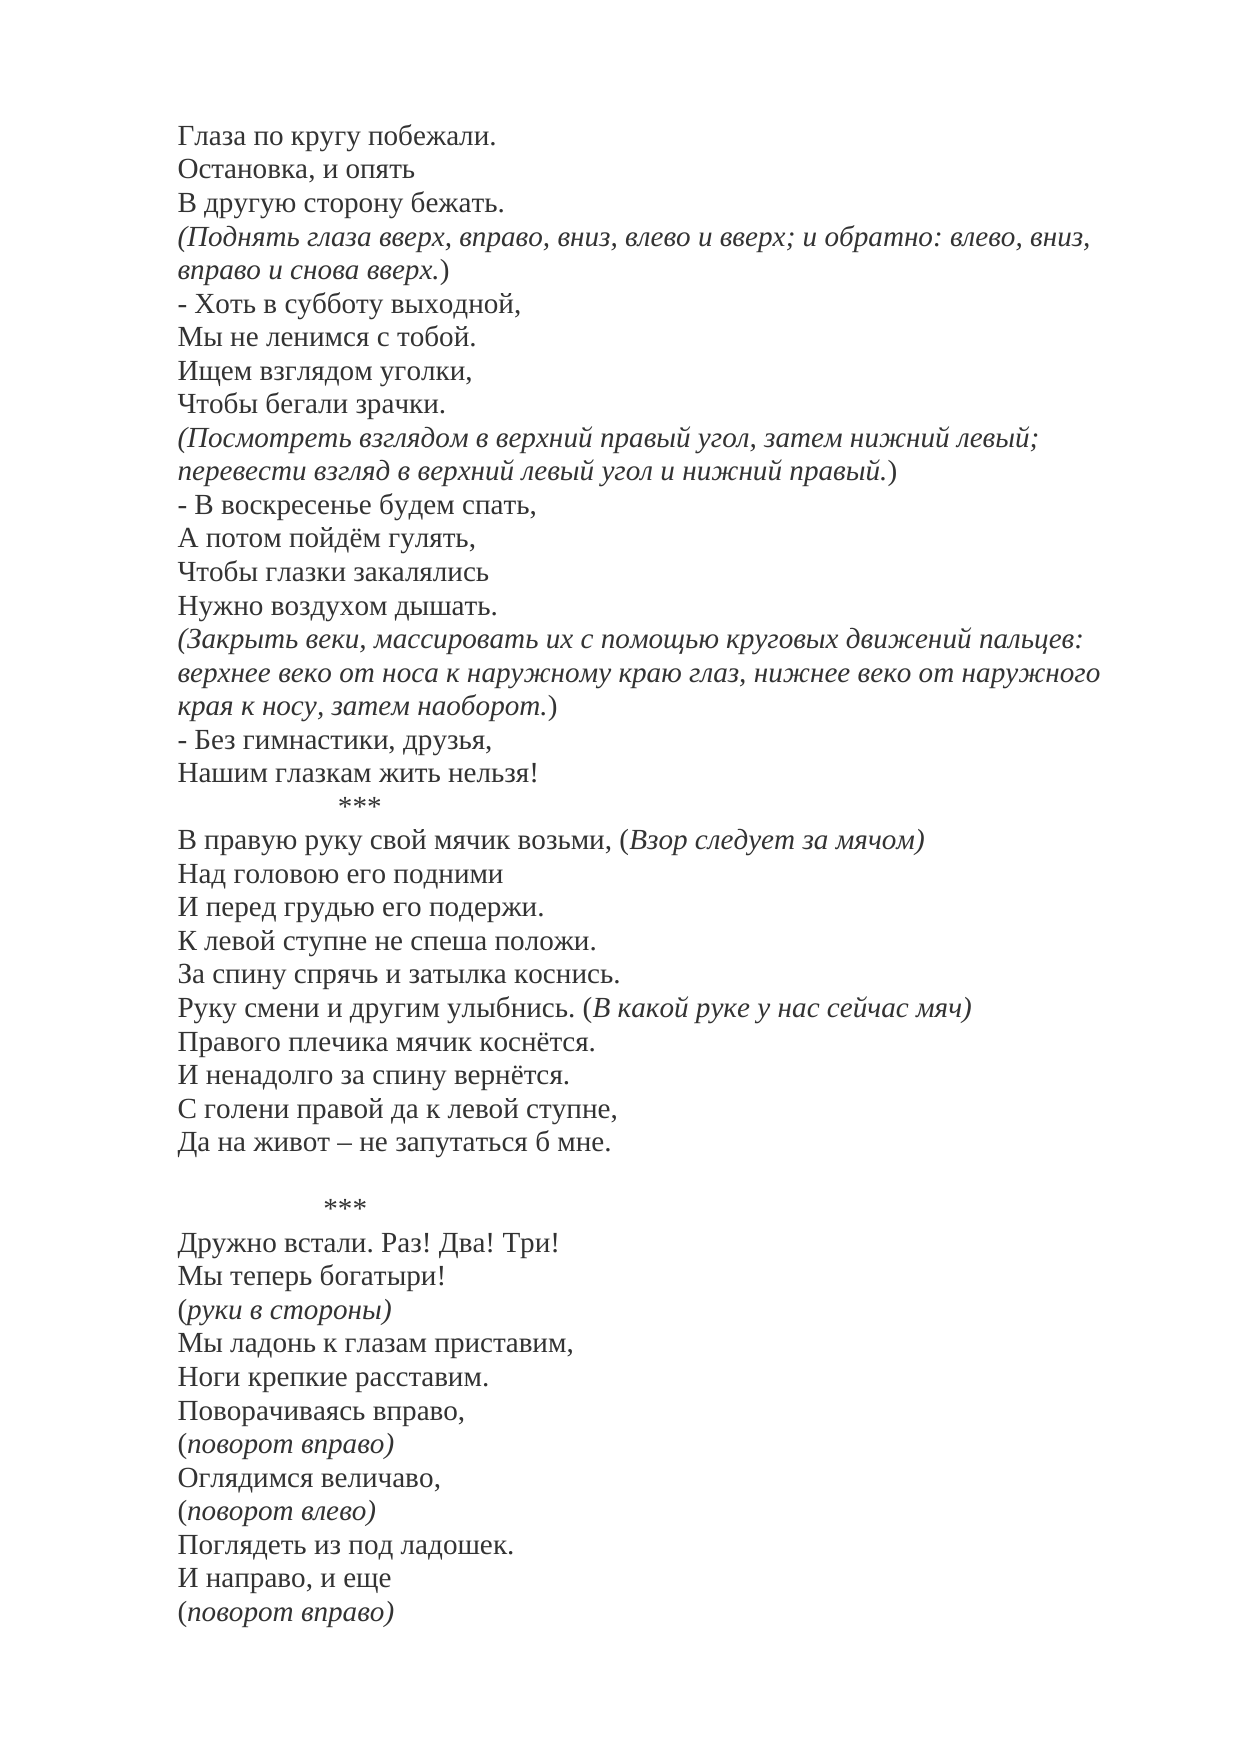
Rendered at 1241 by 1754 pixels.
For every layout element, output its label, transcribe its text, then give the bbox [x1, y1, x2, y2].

text - В воскресенье будем спать, [177, 487, 1152, 521]
text (Закрыть веки, массировать их с помощью круговых движений пальцев: верхнее веко от носа к наружному краю глаз, нижнее веко от наружного края к носу, затем наоборот.) [177, 621, 1152, 722]
text И ненадолго за спину вернётся. [177, 1057, 1152, 1091]
text Ноги крепкие расставим. [177, 1359, 1152, 1393]
text (поворот вправо) [177, 1594, 1152, 1627]
text Нашим глазкам жить нельзя! [177, 755, 1152, 789]
text В другую сторону бежать. [177, 185, 1152, 219]
text (руки в стороны) [177, 1292, 1152, 1326]
text Чтобы глазки закалялись [177, 554, 1152, 588]
text Поворачиваясь вправо, [177, 1393, 1152, 1426]
text И направо, и еще [177, 1560, 1152, 1594]
text *** [177, 789, 1152, 822]
text Нужно воздухом дышать. [177, 588, 1152, 621]
text Над головою его подними [177, 856, 1152, 889]
text Правого плечика мячик коснётся. [177, 1024, 1152, 1057]
text (поворот влево) [177, 1493, 1152, 1527]
text Остановка, и опять [177, 152, 1152, 185]
text И перед грудью его подержи. [177, 889, 1152, 923]
text Поглядеть из под ладошек. [177, 1527, 1152, 1560]
text - Без гимнастики, друзья, [177, 722, 1152, 755]
text Дружно встали. Раз! Два! Три! [177, 1225, 1152, 1258]
text Мы ладонь к глазам приставим, [177, 1326, 1152, 1359]
text Руку смени и другим улыбнись. (В какой руке у нас сейчас мяч) [177, 990, 1152, 1024]
text - Хоть в субботу выходной, [177, 286, 1152, 319]
text (Поднять глаза вверх, вправо, вниз, влево и вверх; и обратно: влево, вниз, вправо и снова вверх.) [177, 219, 1152, 286]
text С голени правой да к левой ступне, [177, 1091, 1152, 1124]
text Глаза по кругу побежали. [177, 118, 1152, 152]
text (Посмотреть взглядом в верхний правый угол, затем нижний левый; перевести взгляд в верхний левый угол и нижний правый.) [177, 420, 1152, 487]
text А потом пойдём гулять, [177, 521, 1152, 554]
text (поворот вправо) [177, 1426, 1152, 1460]
text Да на живот – не запутаться б мне. [177, 1124, 1152, 1158]
text Мы теперь богатыри! [177, 1258, 1152, 1292]
text За спину спрячь и затылка коснись. [177, 957, 1152, 990]
text Чтобы бегали зрачки. [177, 386, 1152, 420]
text *** [177, 1191, 1152, 1225]
text Мы не ленимся с тобой. [177, 319, 1152, 353]
text В правую руку свой мячик возьми, (Взор следует за мячом) [177, 822, 1152, 856]
text Оглядимся величаво, [177, 1460, 1152, 1493]
text К левой ступне не спеша положи. [177, 923, 1152, 957]
text Ищем взглядом уголки, [177, 353, 1152, 386]
